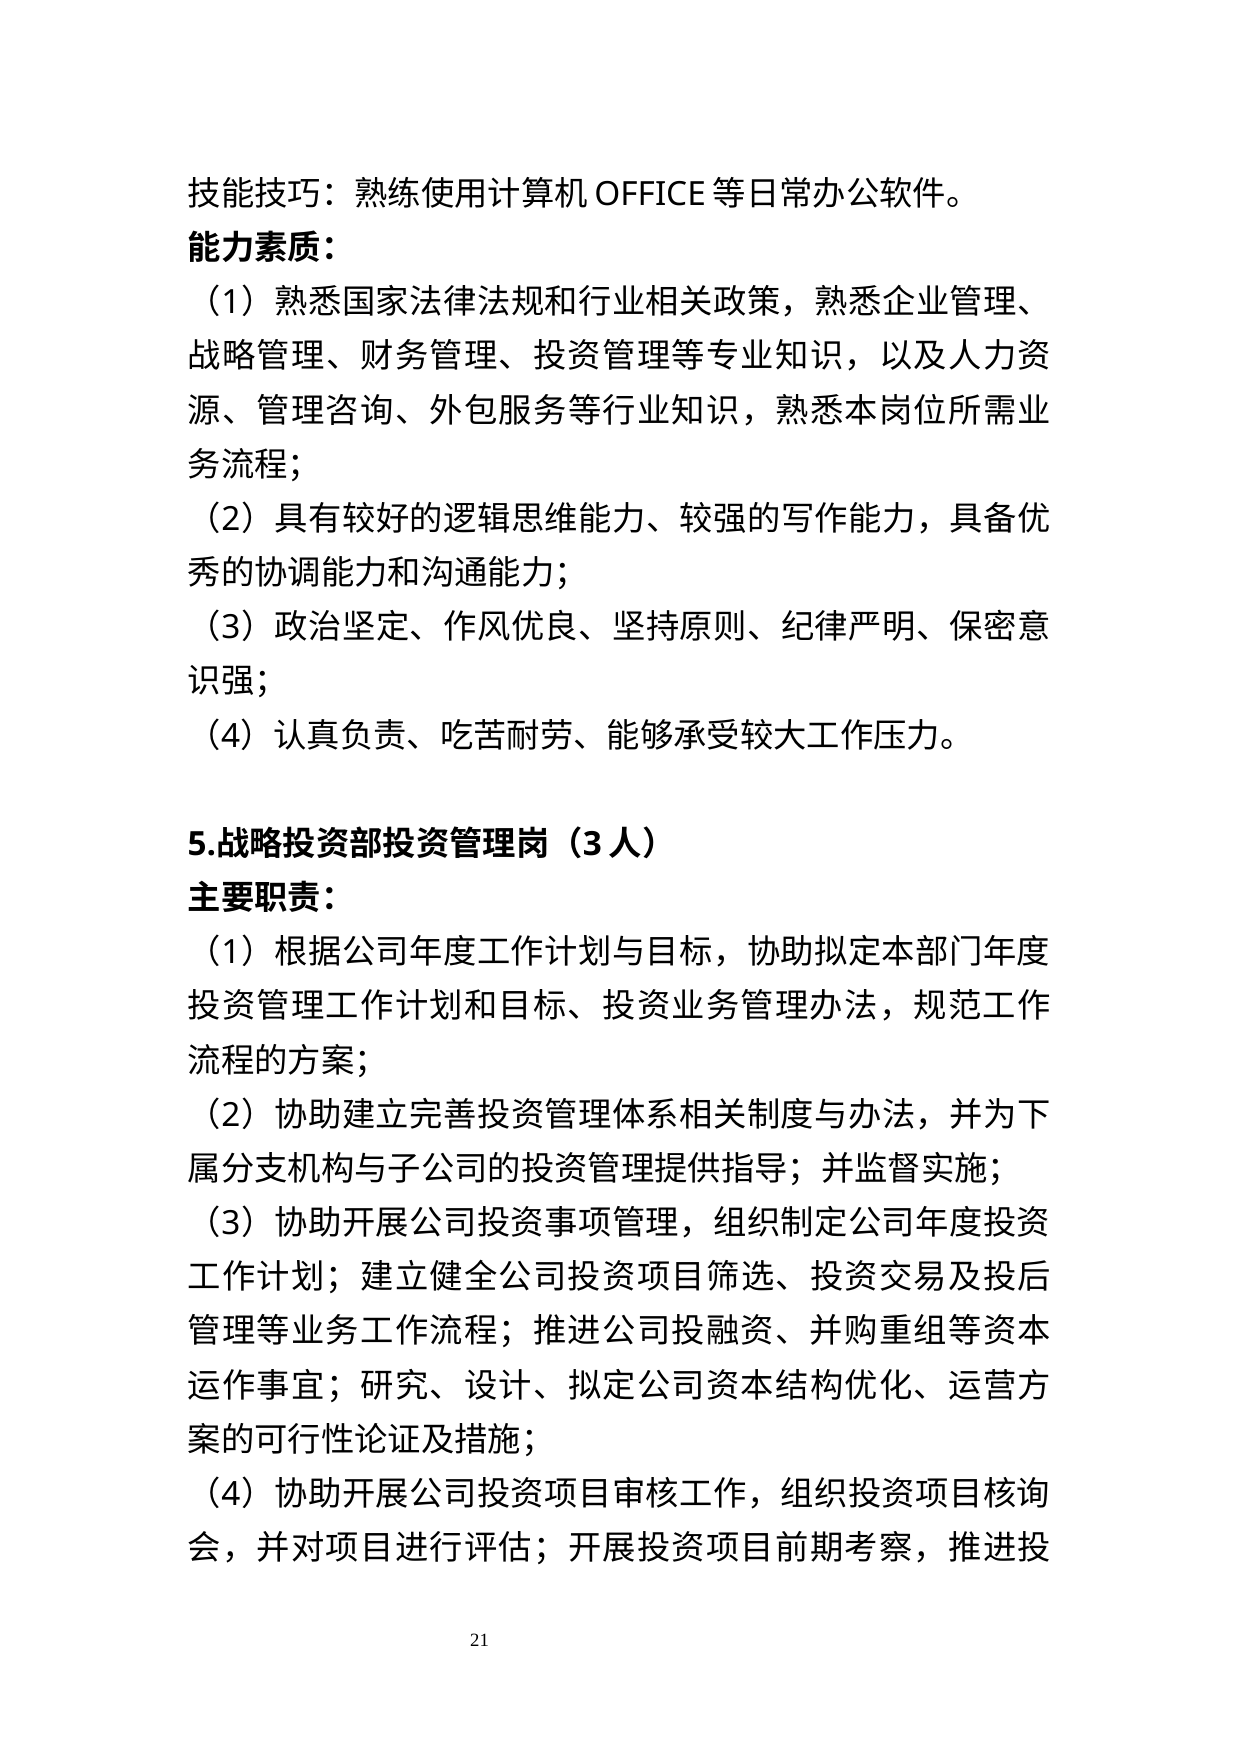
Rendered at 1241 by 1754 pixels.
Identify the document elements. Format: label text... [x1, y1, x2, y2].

text 能力素质： [187, 216, 1053, 270]
text （1）熟悉国家法律法规和行业相关政策，熟悉企业管理、战略管理、财务管理、投资管理等专业知识，以及人力资源、管理咨询、外包服务等行业知识，熟悉本岗位所需业务流程； [187, 270, 1053, 487]
text 主要职责： [187, 866, 1053, 920]
text 技能技巧：熟练使用计算机OFFICE等日常办公软件。 [187, 162, 1053, 216]
text （3）协助开展公司投资事项管理，组织制定公司年度投资工作计划；建立健全公司投资项目筛选、投资交易及投后管理等业务工作流程；推进公司投融资、并购重组等资本运作事宜；研究、设计、拟定公司资本结构优化、运营方案的可行性论证及措施； [187, 1191, 1053, 1462]
text 5.战略投资部投资管理岗（3人） [187, 812, 1053, 866]
text （1）根据公司年度工作计划与目标，协助拟定本部门年度投资管理工作计划和目标、投资业务管理办法，规范工作流程的方案； [187, 920, 1053, 1083]
text （2）协助建立完善投资管理体系相关制度与办法，并为下属分支机构与子公司的投资管理提供指导；并监督实施； [187, 1083, 1053, 1191]
text （3）政治坚定、作风优良、坚持原则、纪律严明、保密意识强； [187, 595, 1053, 704]
text （2）具有较好的逻辑思维能力、较强的写作能力，具备优秀的协调能力和沟通能力； [187, 487, 1053, 595]
text （4）认真负责、吃苦耐劳、能够承受较大工作压力。 [187, 704, 1053, 758]
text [187, 1462, 1053, 1570]
